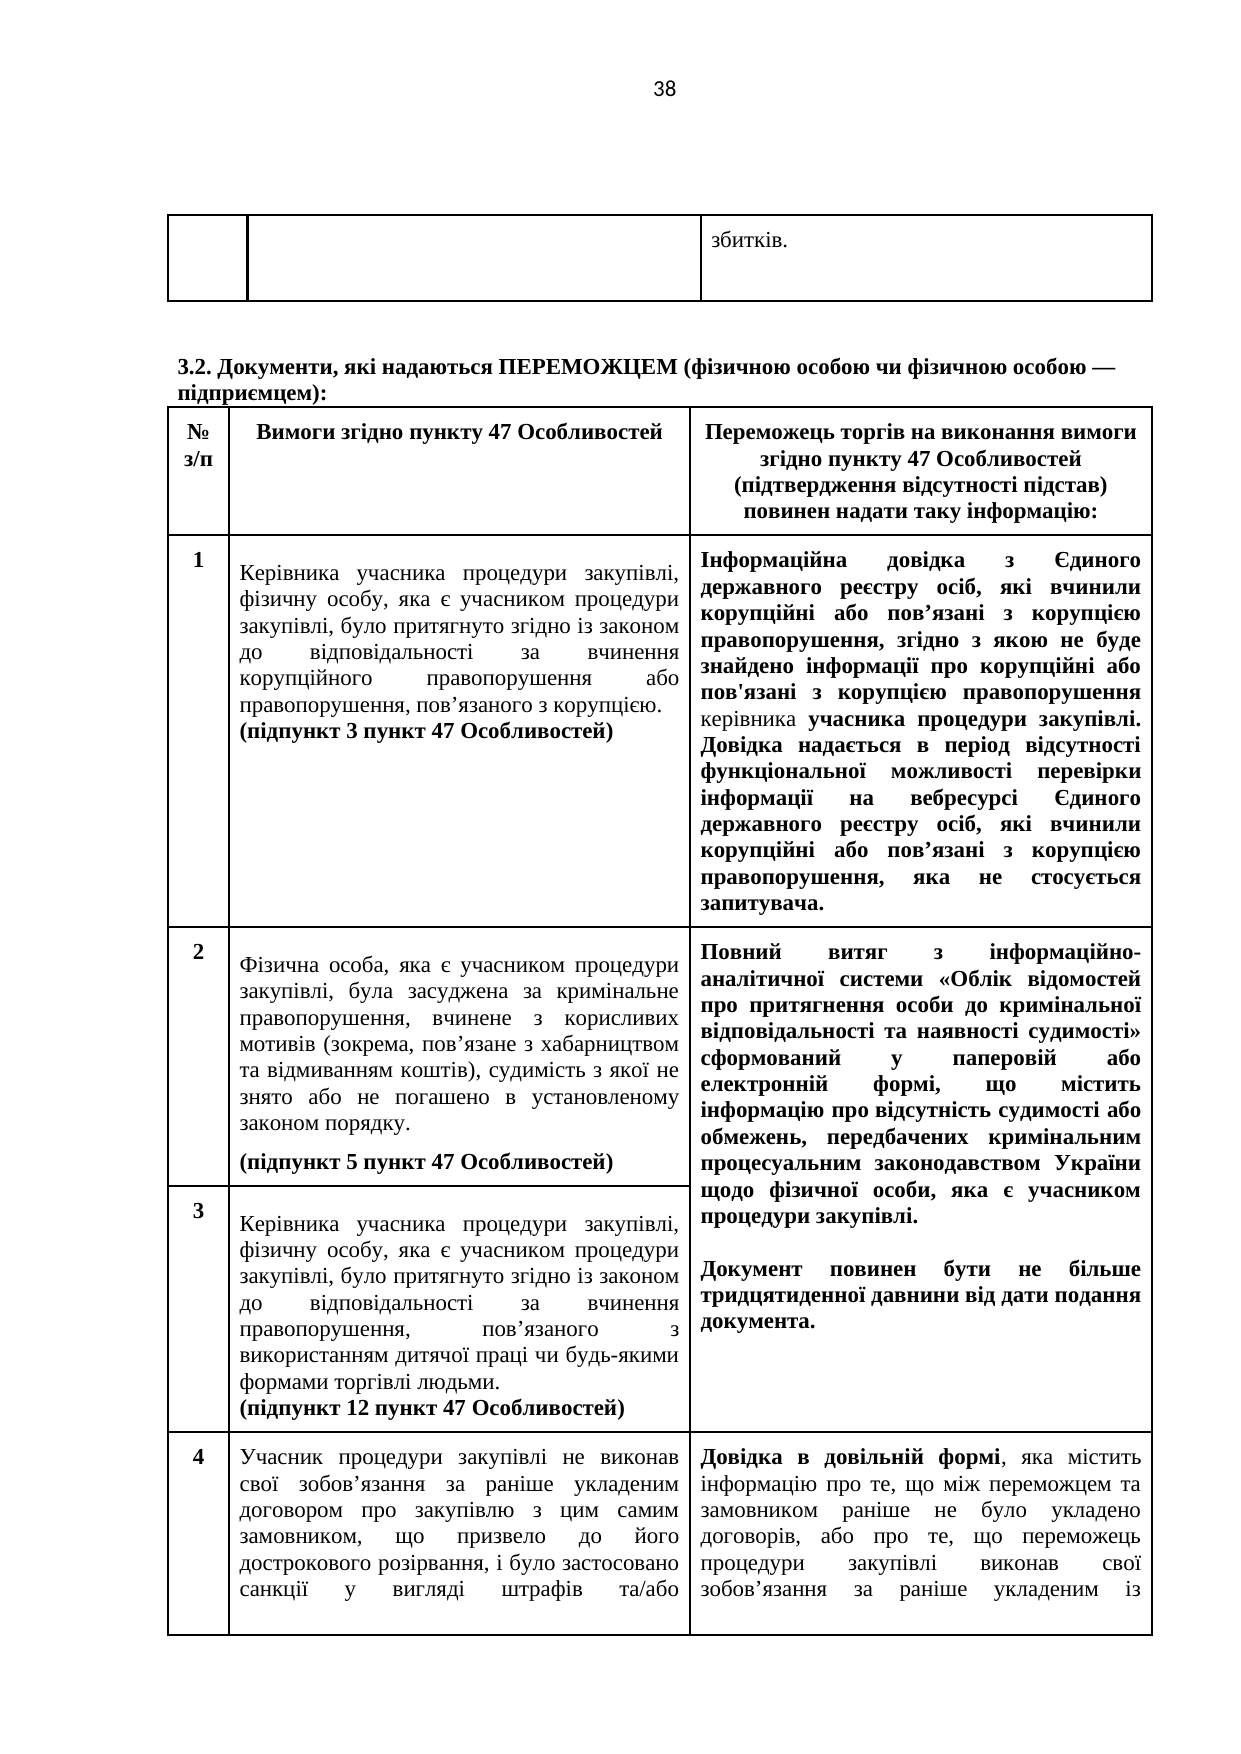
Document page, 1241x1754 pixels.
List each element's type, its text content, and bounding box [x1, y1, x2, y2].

table_cell 4 [169, 1433, 228, 1634]
table_cell 3 [169, 1187, 228, 1431]
table_cell 1 [169, 536, 228, 926]
table_cell Повний витяг з інформаційно-аналітичної системи «Облік відомостей про притягнення особи до кримінальної відповідальності та наявності судимості» сформований у паперовій або електронній формі, що містить інформацію про відсутність судимості або обмежень, передбачених кримінальним процесуальним законодавством України щодо фізичної особи, яка є учасником процедури закупівлі. Документ повинен бути не більше тридцятиденної давнини від дати подання документа. [691, 928, 1151, 1431]
table_header Переможець торгів на виконання вимоги згідно пункту 47 Особливостей (підтвердження відсутності підстав) повинен надати таку інформацію: [691, 408, 1151, 534]
table_cell 2 [169, 928, 228, 1185]
table_header Вимоги згідно пункту 47 Особливостей [230, 408, 689, 534]
table_header № з/п [169, 408, 228, 534]
table_cell Керівника учасника процедури закупівлі, фізичну особу, яка є учасником процедури закупівлі, було притягнуто згідно із законом до відповідальності за вчинення корупційного правопорушення або правопорушення, пов’язаного з корупцією. (підпункт 3 пункт 47 Особливостей) [230, 536, 689, 926]
table_cell Керівника учасника процедури закупівлі, фізичну особу, яка є учасником процедури закупівлі, було притягнуто згідно із законом до відповідальності за вчинення правопорушення, пов’язаного з використанням дитячої праці чи будь-якими формами торгівлі людьми. (підпункт 12 пункт 47 Особливостей) [230, 1187, 689, 1431]
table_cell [691, 1433, 1151, 1634]
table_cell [230, 1433, 689, 1634]
table_cell Фізична особа, яка є учасником процедури закупівлі, була засуджена за кримінальне правопорушення, вчинене з корисливих мотивів (зокрема, пов’язане з хабарництвом та відмиванням коштів), судимість з якої не знято або не погашено в установленому законом порядку. (підпункт 5 пункт 47 Особливостей) [230, 928, 689, 1185]
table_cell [249, 216, 700, 299]
text 3.2. Документи, які надаються ПЕРЕМОЖЦЕМ (фізичною особою чи фізичною особою — підприємцем): [177, 353, 1152, 406]
table_cell 4 [169, 216, 246, 299]
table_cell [702, 216, 1151, 299]
table_cell Інформаційна довідка з Єдиного державного реєстру осіб, які вчинили корупційні або пов’язані з корупцією правопорушення, згідно з якою не буде знайдено інформації про корупційні або пов'язані з корупцією правопорушення керівника учасника процедури закупівлі. Довідка надається в період відсутності функціональної можливості перевірки інформації на вебресурсі Єдиного державного реєстру осіб, які вчинили корупційні або пов’язані з корупцією правопорушення, яка не стосується запитувача. [691, 536, 1151, 926]
